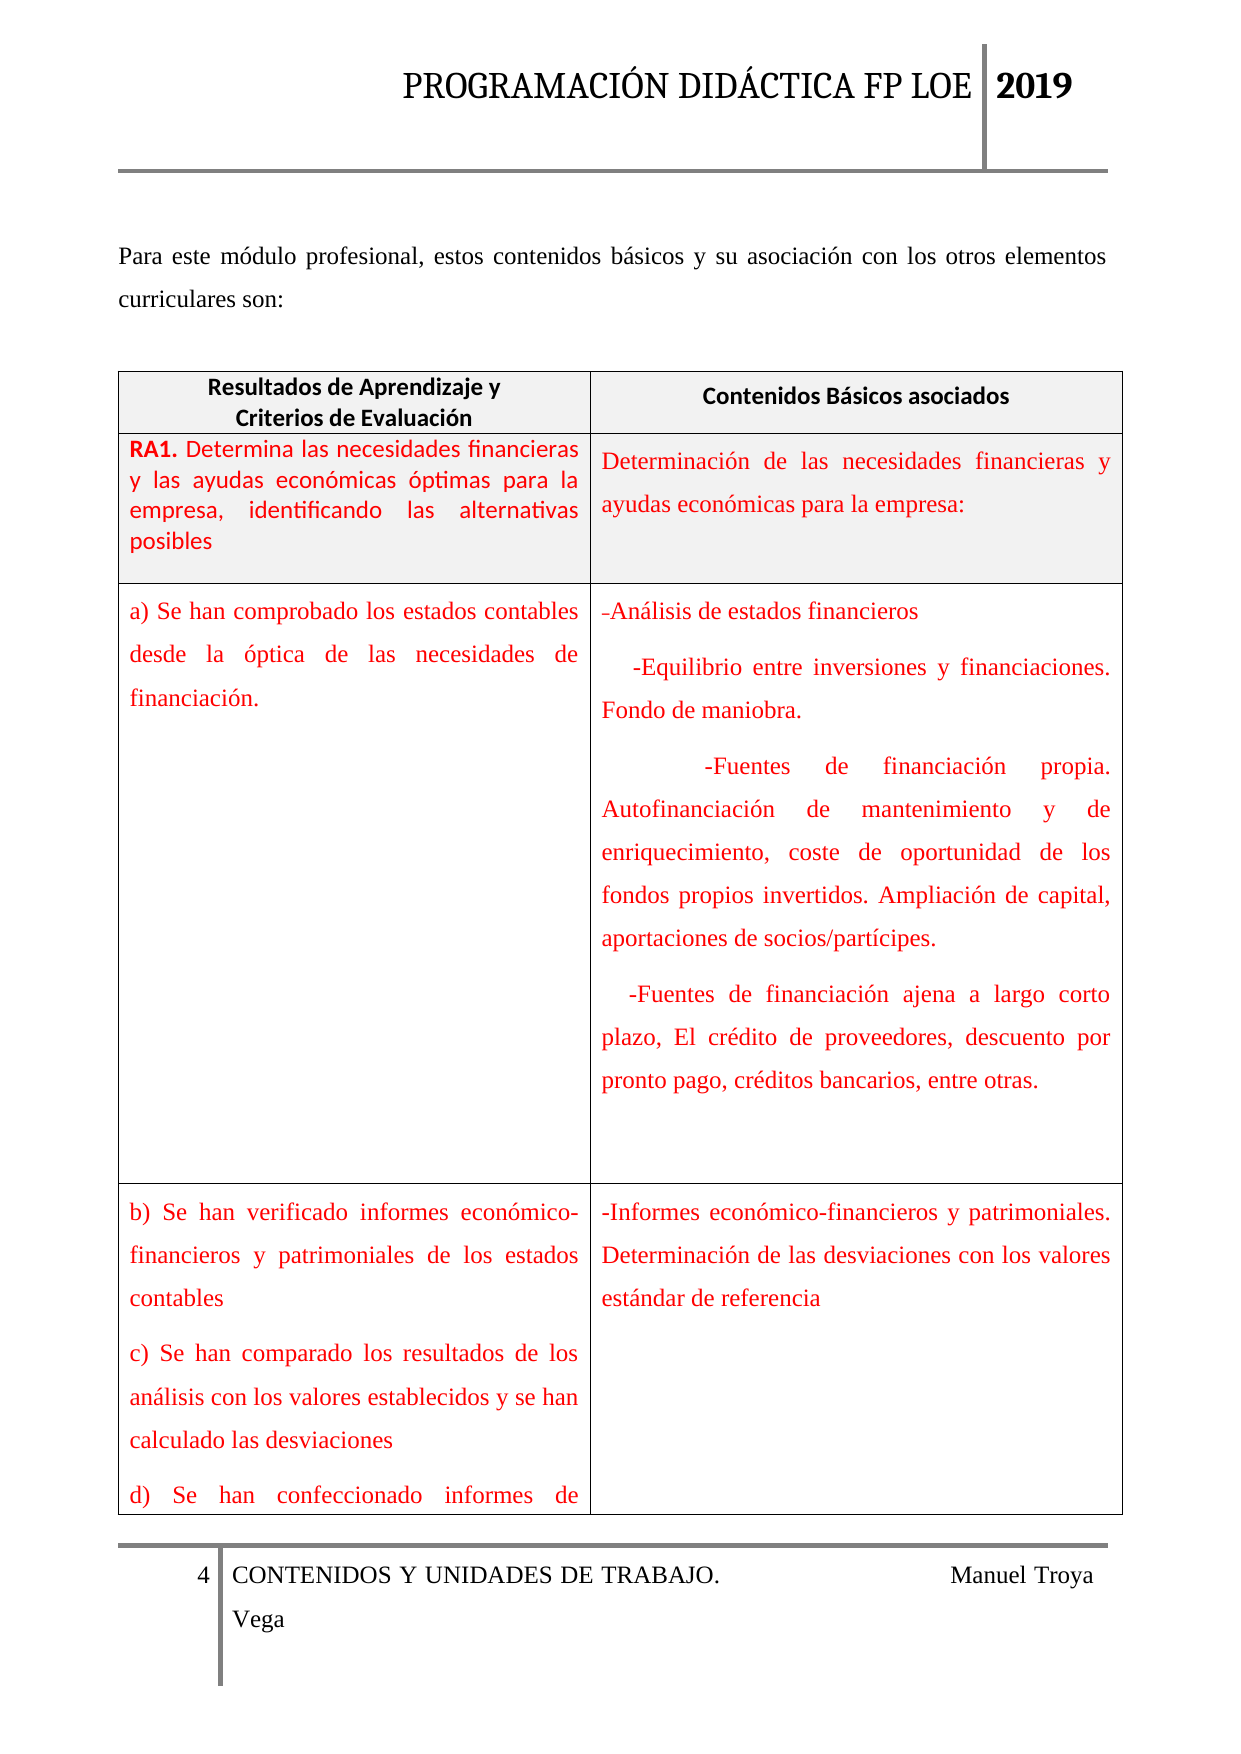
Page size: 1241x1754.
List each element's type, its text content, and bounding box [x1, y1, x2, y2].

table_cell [119, 1184, 590, 1514]
table_cell a) Se han comprobado los estados contables desde la óptica de las necesidades de financiación. [119, 584, 590, 1183]
text Para este módulo profesional, estos contenidos básicos y su asociación con los otros elementos curriculares son: [118, 241, 1107, 313]
table_header Resultados de Aprendizaje y Criterios de Evaluación [119, 372, 590, 433]
table_cell Determinación de las necesidades financieras y ayudas económicas para la empresa: [591, 434, 1122, 583]
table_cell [591, 1184, 1122, 1514]
table_cell RA1. Determina las necesidades financieras y las ayudas económicas óptimas para la empresa, identificando las alternativas posibles [119, 434, 590, 583]
table_header Contenidos Básicos asociados [591, 372, 1122, 433]
table_cell ˗Análisis de estados financieros -Equilibrio entre inversiones y financiaciones. Fondo de maniobra. -Fuentes de financiación propia. Autofinanciación de mantenimiento y de enriquecimiento, coste de oportunidad de los fondos propios invertidos. Ampliación de capital, aportaciones de socios/partícipes. -Fuentes de financiación ajena a largo corto plazo, El crédito de proveedores, descuento por pronto pago, créditos bancarios, entre otras. [591, 584, 1122, 1183]
